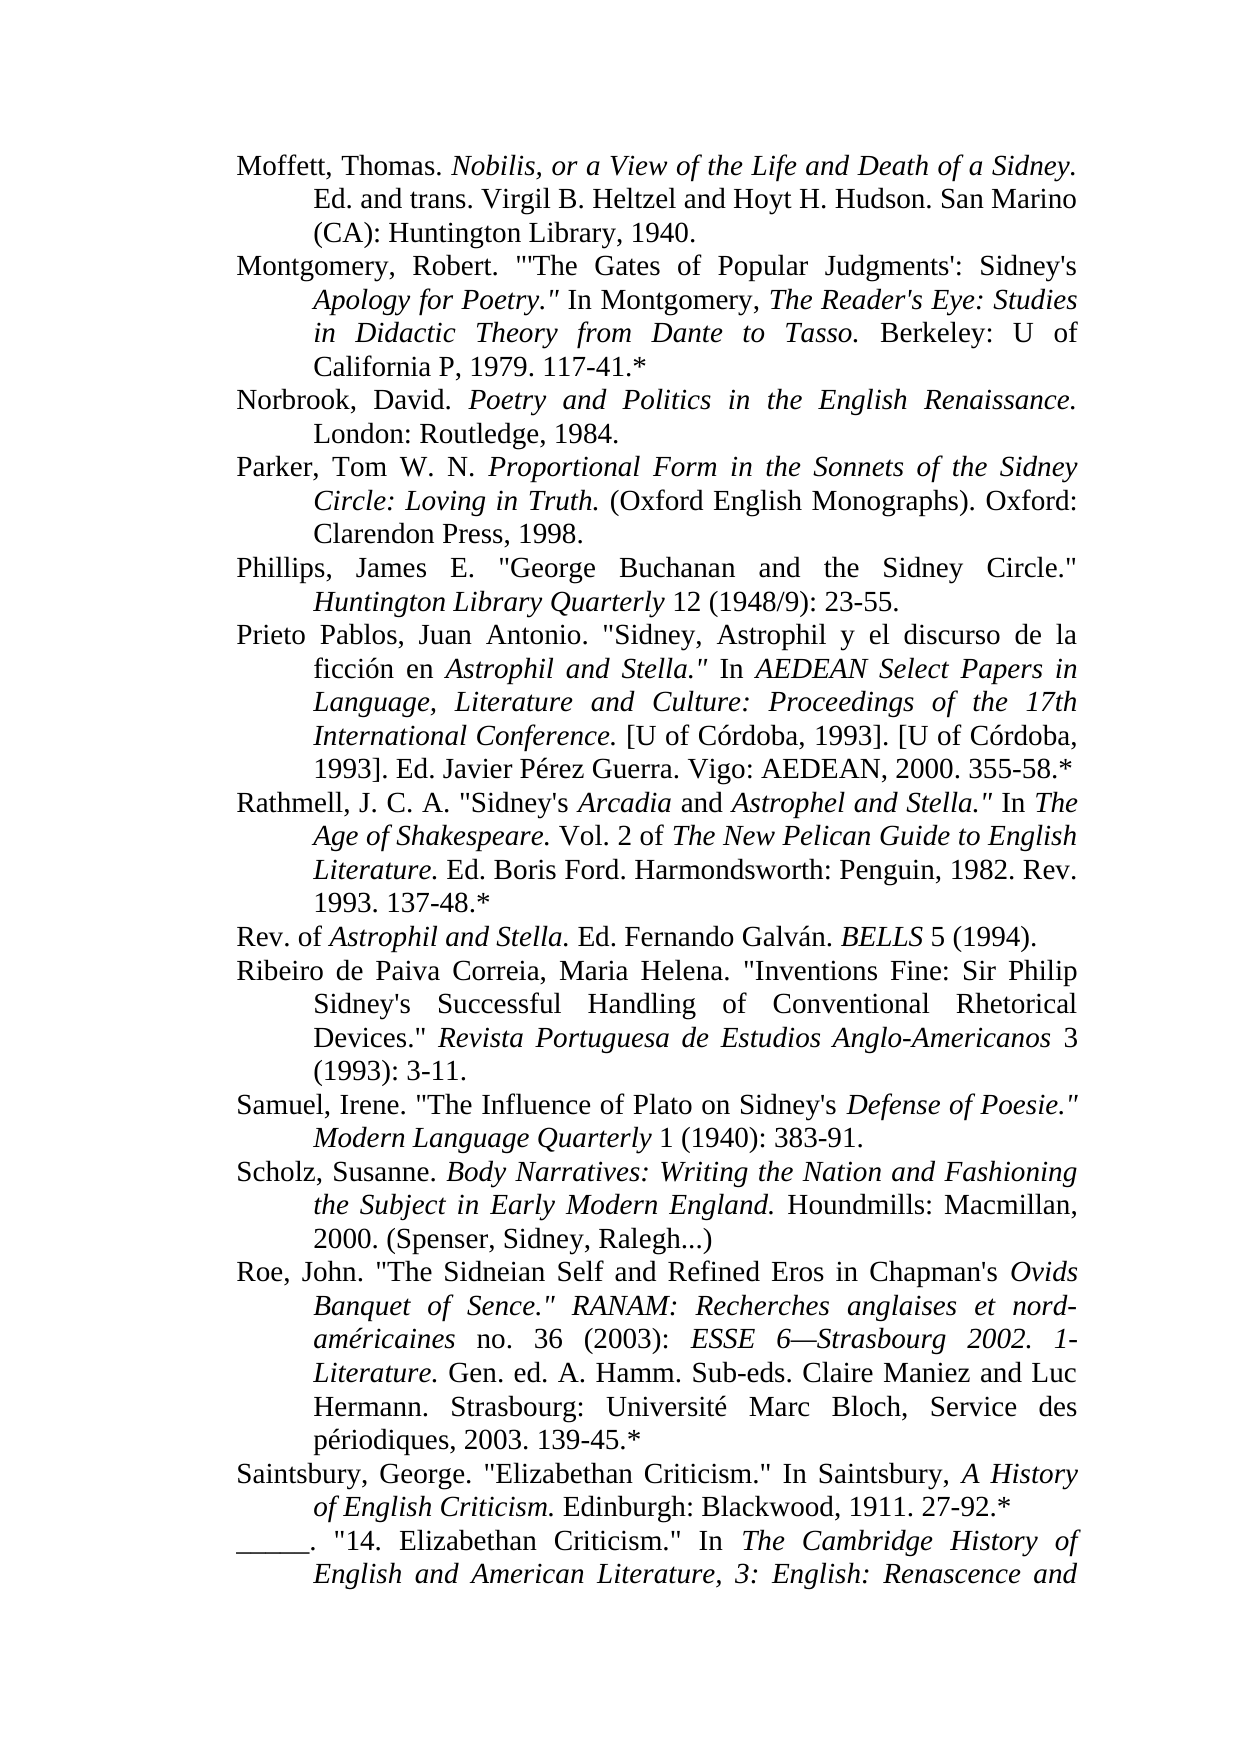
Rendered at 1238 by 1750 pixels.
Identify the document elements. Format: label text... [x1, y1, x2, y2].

text Phillips, James E. "George Buchanan and the Sidney Circle." Huntington Library Quarterly 12 (1948/9): 23-55. [236, 550, 1078, 617]
text Norbrook, David. Poetry and Politics in the English Renaissance. London: Routledge, 1984. [236, 382, 1078, 449]
text Scholz, Susanne. Body Narratives: Writing the Nation and Fashioning the Subject in Early Modern England. Houndmills: Macmillan, 2000. (Spenser, Sidney, Ralegh...) [236, 1154, 1078, 1254]
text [236, 1523, 1078, 1590]
text Montgomery, Robert. "'The Gates of Popular Judgments': Sidney's Apology for Poetry." In Montgomery, The Reader's Eye: Studies in Didactic Theory from Dante to Tasso. Berkeley: U of California P, 1979. 117-41.* [236, 248, 1078, 382]
text Samuel, Irene. "The Influence of Plato on Sidney's Defense of Poesie." Modern Language Quarterly 1 (1940): 383-91. [236, 1087, 1078, 1154]
text Moffett, Thomas. Nobilis, or a View of the Life and Death of a Sidney. Ed. and trans. Virgil B. Heltzel and Hoyt H. Hudson. San Marino (CA): Huntington Library, 1940. [236, 148, 1078, 248]
text Roe, John. "The Sidneian Self and Refined Eros in Chapman's Ovids Banquet of Sence." RANAM: Recherches anglaises et nord-américaines no. 36 (2003): ESSE 6—Strasbourg 2002. 1- Literature. Gen. ed. A. Hamm. Sub-eds. Claire Maniez and Luc Hermann. Strasbourg: Université Marc Bloch, Service des périodiques, 2003. 139-45.* [236, 1254, 1078, 1456]
text Prieto Pablos, Juan Antonio. "Sidney, Astrophil y el discurso de la ficción en Astrophil and Stella." In AEDEAN Select Papers in Language, Literature and Culture: Proceedings of the 17th International Conference. [U of Córdoba, 1993]. [U of Córdoba, 1993]. Ed. Javier Pérez Guerra. Vigo: AEDEAN, 2000. 355-58.* [236, 617, 1078, 785]
text Ribeiro de Paiva Correia, Maria Helena. "Inventions Fine: Sir Philip Sidney's Successful Handling of Conventional Rhetorical Devices." Revista Portuguesa de Estudios Anglo-Americanos 3 (1993): 3-11. [236, 953, 1078, 1087]
text Parker, Tom W. N. Proportional Form in the Sonnets of the Sidney Circle: Loving in Truth. (Oxford English Monographs). Oxford: Clarendon Press, 1998. [236, 449, 1078, 550]
text Rev. of Astrophil and Stella. Ed. Fernando Galván. BELLS 5 (1994). [236, 919, 1078, 953]
text Saintsbury, George. "Elizabethan Criticism." In Saintsbury, A History of English Criticism. Edinburgh: Blackwood, 1911. 27-92.* [236, 1456, 1078, 1523]
text Rathmell, J. C. A. "Sidney's Arcadia and Astrophel and Stella." In The Age of Shakespeare. Vol. 2 of The New Pelican Guide to English Literature. Ed. Boris Ford. Harmondsworth: Penguin, 1982. Rev. 1993. 137-48.* [236, 785, 1078, 919]
